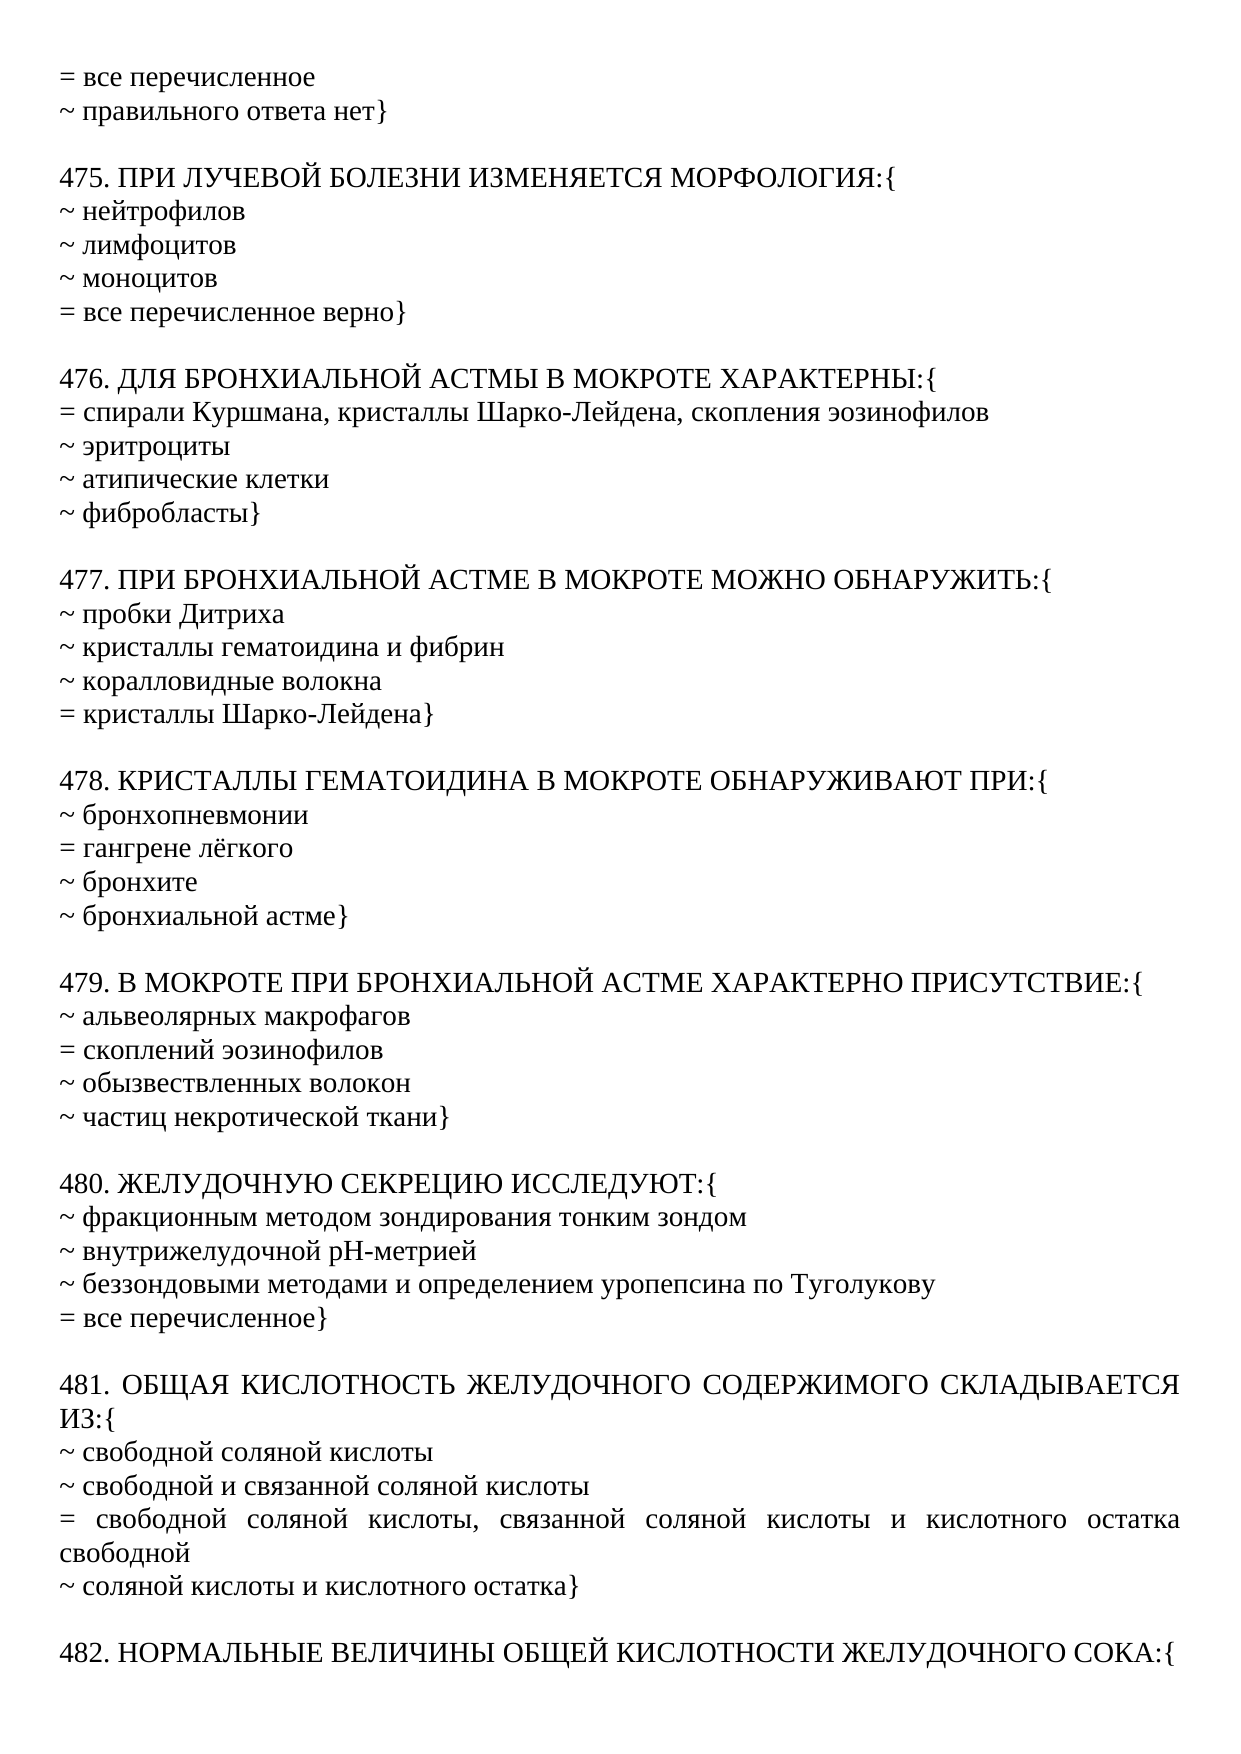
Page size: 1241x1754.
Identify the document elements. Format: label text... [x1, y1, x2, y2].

text ~ правильного ответа нет} [59, 93, 1181, 126]
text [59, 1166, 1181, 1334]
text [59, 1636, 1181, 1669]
text ~ моноцитов [59, 260, 1181, 294]
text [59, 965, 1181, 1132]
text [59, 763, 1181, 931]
text = все перечисленное [59, 59, 1181, 93]
text ~ лимфоцитов [59, 227, 1181, 260]
text 475. ПРИ ЛУЧЕВОЙ БОЛЕЗНИ ИЗМЕНЯЕТСЯ МОРФОЛОГИЯ:{ [59, 160, 1181, 193]
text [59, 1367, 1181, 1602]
text = спирали Куршмана, кристаллы Шарко-Лейдена, скопления эозинофилов [59, 394, 1181, 428]
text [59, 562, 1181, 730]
text ~ нейтрофилов [59, 193, 1181, 227]
text 476. ДЛЯ БРОНХИАЛЬНОЙ АСТМЫ В МОКРОТЕ ХАРАКТЕРНЫ:{ [59, 361, 1181, 394]
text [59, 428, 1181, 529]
text = все перечисленное верно} [59, 294, 1181, 327]
